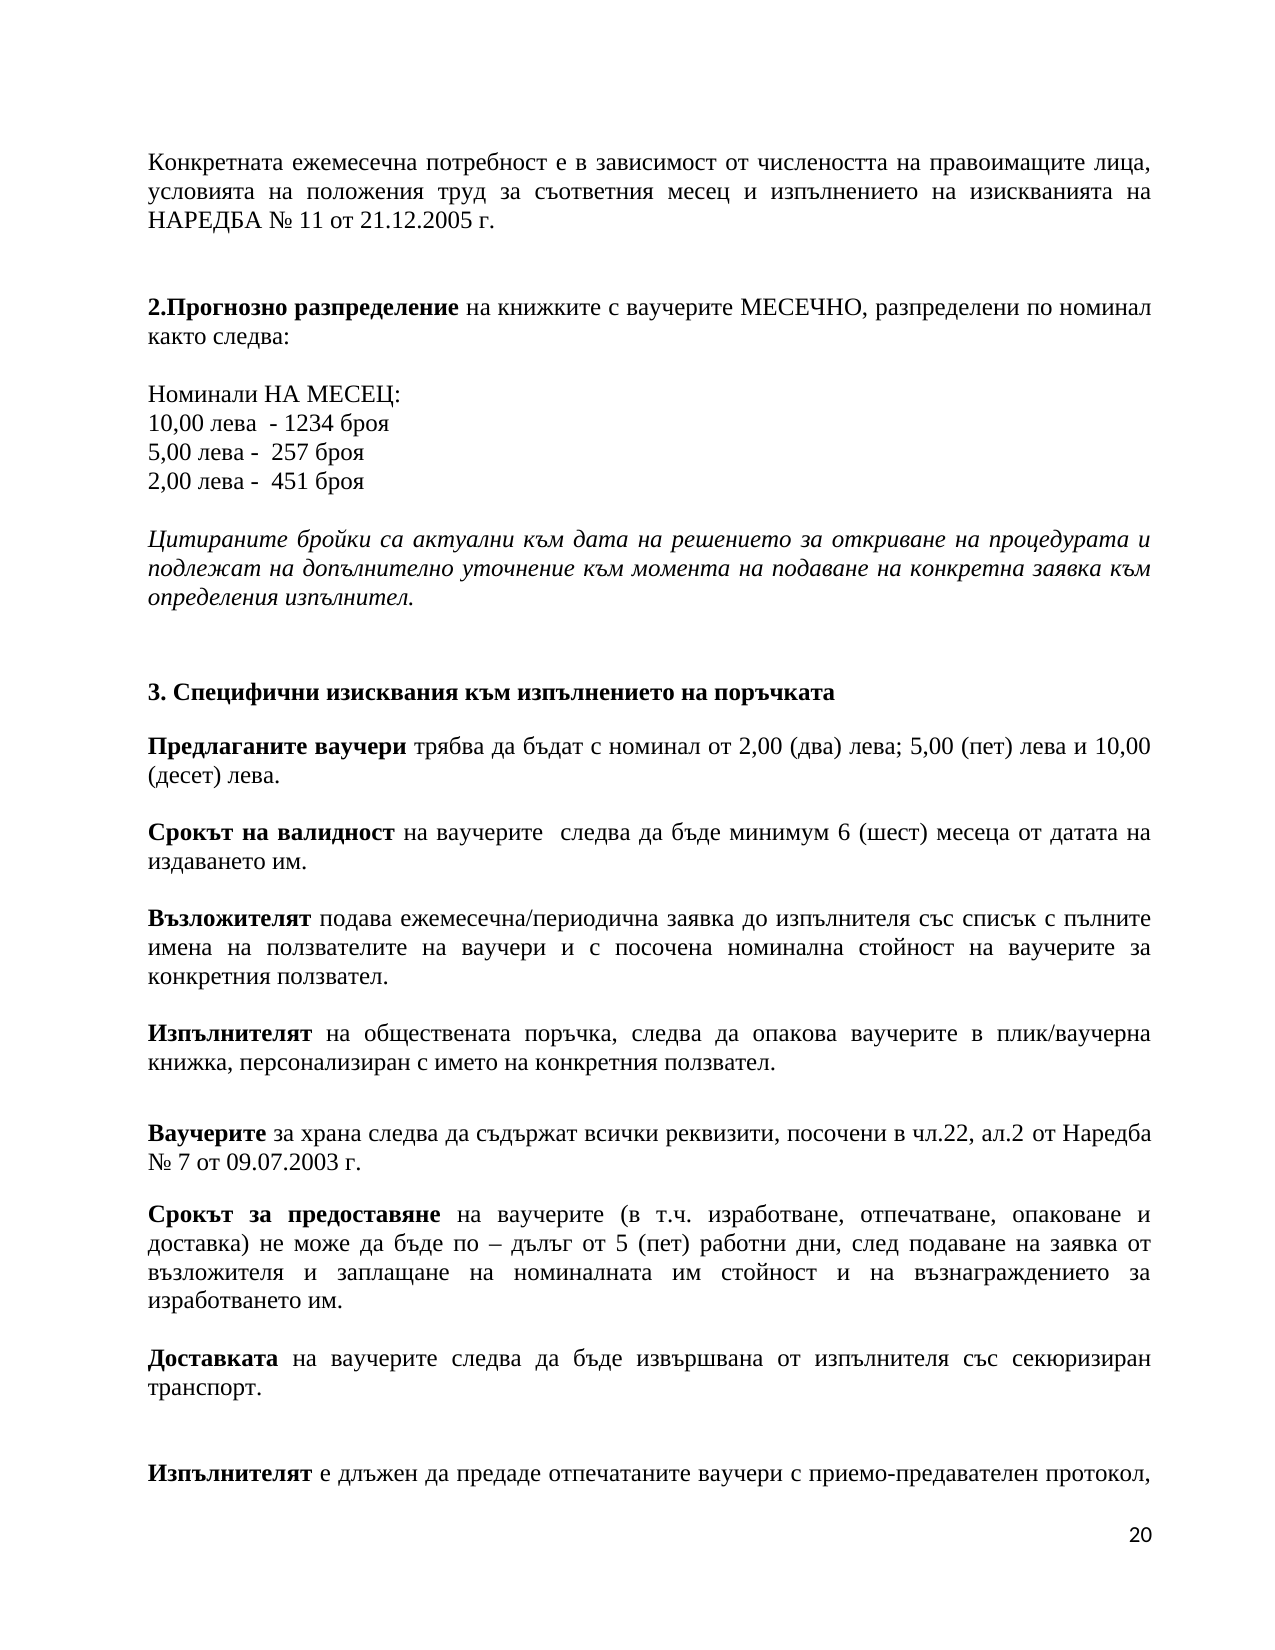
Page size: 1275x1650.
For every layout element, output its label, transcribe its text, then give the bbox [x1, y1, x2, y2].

text 2,00 лева - 451 броя [148, 466, 1152, 495]
text Доставката на ваучерите следва да бъде извършвана от изпълнителя със секюризиран транспорт. [148, 1343, 1152, 1401]
text Срокът за предоставяне на ваучерите (в т.ч. изработване, отпечатване, опаковане и доставка) не може да бъде по – дълъг от 5 (пет) работни дни, след подаване на заявка от възложителя и заплащане на номиналната им стойност и на възнаграждението за изработването им. [148, 1199, 1152, 1314]
text 10,00 лева - 1234 броя [148, 408, 1152, 437]
text 2.Прогнозно разпределение на книжките с ваучерите МЕСЕЧНО, разпределени по номинал както следва: [148, 292, 1152, 350]
text Ваучерите за храна следва да съдържат всички реквизити, посочени в чл.22, ал.2 от Наредба № 7 от 09.07.2003 г. [148, 1118, 1152, 1175]
text Възложителят подава ежемесечна/периодична заявка до изпълнителя със списък с пълните имена на ползвателите на ваучери и с посочена номинална стойност на ваучерите за конкретния ползвател. [148, 903, 1152, 990]
text Срокът на валидност на ваучерите следва да бъде минимум 6 (шест) месеца от датата на издаването им. [148, 817, 1152, 875]
text Цитираните бройки са актуални към дата на решението за откриване на процедурата и подлежат на допълнително уточнение към момента на подаване на конкретна заявка към определения изпълнител. [148, 524, 1152, 611]
text 3. Специфични изисквания към изпълнението на поръчката [148, 677, 1152, 706]
text Изпълнителят на обществената поръчка, следва да опакова ваучерите в плик/ваучерна книжка, персонализиран с името на конкретния ползвател. [148, 1019, 1152, 1077]
text Конкретната ежемесечна потребност е в зависимост от числеността на правоимащите лица, условията на положения труд за съответния месец и изпълнението на изискванията на НАРЕДБА № 11 от 21.12.2005 г. [148, 148, 1152, 234]
text Номинали НА МЕСЕЦ: [148, 379, 1152, 408]
text 5,00 лева - 257 броя [148, 437, 1152, 466]
text Предлаганите ваучери трябва да бъдат с номинал от 2,00 (два) лева; 5,00 (пет) лева и 10,00 (десет) лева. [148, 731, 1152, 788]
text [148, 1458, 1152, 1487]
